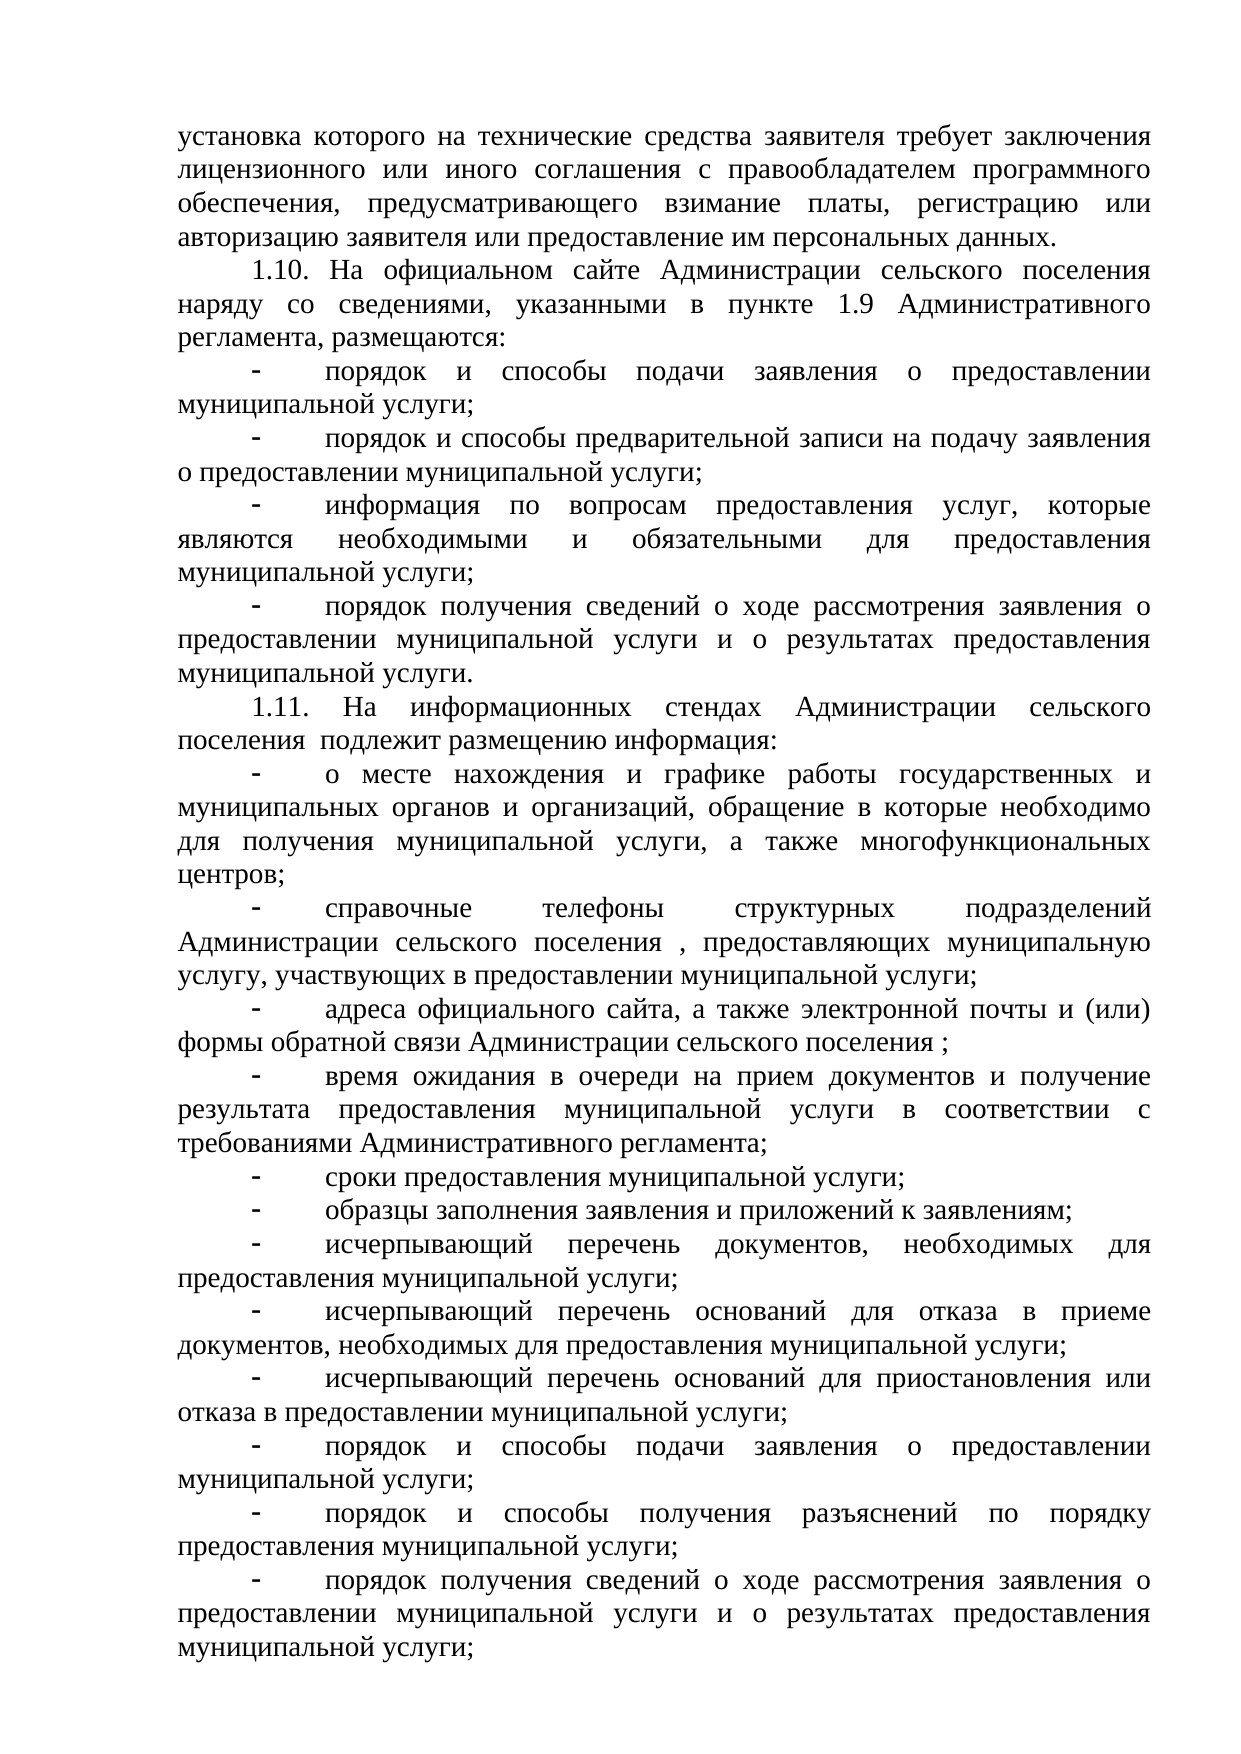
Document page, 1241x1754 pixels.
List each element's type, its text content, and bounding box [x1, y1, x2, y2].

list сроки предоставления муниципальной услуги; [177, 1159, 1152, 1192]
list справочные телефоны структурных подразделений Администрации сельского поселения , предоставляющих муниципальную услугу, участвующих в предоставлении муниципальной услуги; [177, 890, 1152, 991]
list время ожидания в очереди на прием документов и получение результата предоставления муниципальной услуги в соответствии с требованиями Административного регламента; [177, 1058, 1152, 1159]
list исчерпывающий перечень документов, необходимых для предоставления муниципальной услуги; [177, 1226, 1152, 1293]
text 1.10. На официальном сайте Администрации сельского поселения наряду со сведениями, указанными в пункте 1.9 Административного регламента, размещаются: [177, 252, 1152, 353]
list порядок и способы подачи заявления о предоставлении муниципальной услуги; [177, 353, 1152, 420]
list адреса официального сайта, а также электронной почты и (или) формы обратной связи Администрации сельского поселения ; [177, 991, 1152, 1058]
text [177, 118, 1152, 252]
list порядок и способы предварительной записи на подачу заявления о предоставлении муниципальной услуги; [177, 420, 1152, 487]
list порядок и способы подачи заявления о предоставлении муниципальной услуги; [177, 1428, 1152, 1495]
text 1.11. На информационных стендах Администрации сельского поселения подлежит размещению информация: [177, 689, 1152, 756]
list информация по вопросам предоставления услуг, которые являются необходимыми и обязательными для предоставления муниципальной услуги; [177, 487, 1152, 588]
list исчерпывающий перечень оснований для отказа в приеме документов, необходимых для предоставления муниципальной услуги; [177, 1293, 1152, 1360]
list порядок получения сведений о ходе рассмотрения заявления о предоставлении муниципальной услуги и о результатах предоставления муниципальной услуги; [177, 1562, 1152, 1663]
list порядок получения сведений о ходе рассмотрения заявления о предоставлении муниципальной услуги и о результатах предоставления муниципальной услуги. [177, 588, 1152, 689]
list исчерпывающий перечень оснований для приостановления или отказа в предоставлении муниципальной услуги; [177, 1360, 1152, 1428]
list образцы заполнения заявления и приложений к заявлениям; [177, 1192, 1152, 1226]
list о месте нахождения и графике работы государственных и муниципальных органов и организаций, обращение в которые необходимо для получения муниципальной услуги, а также многофункциональных центров; [177, 756, 1152, 890]
list порядок и способы получения разъяснений по порядку предоставления муниципальной услуги; [177, 1495, 1152, 1562]
